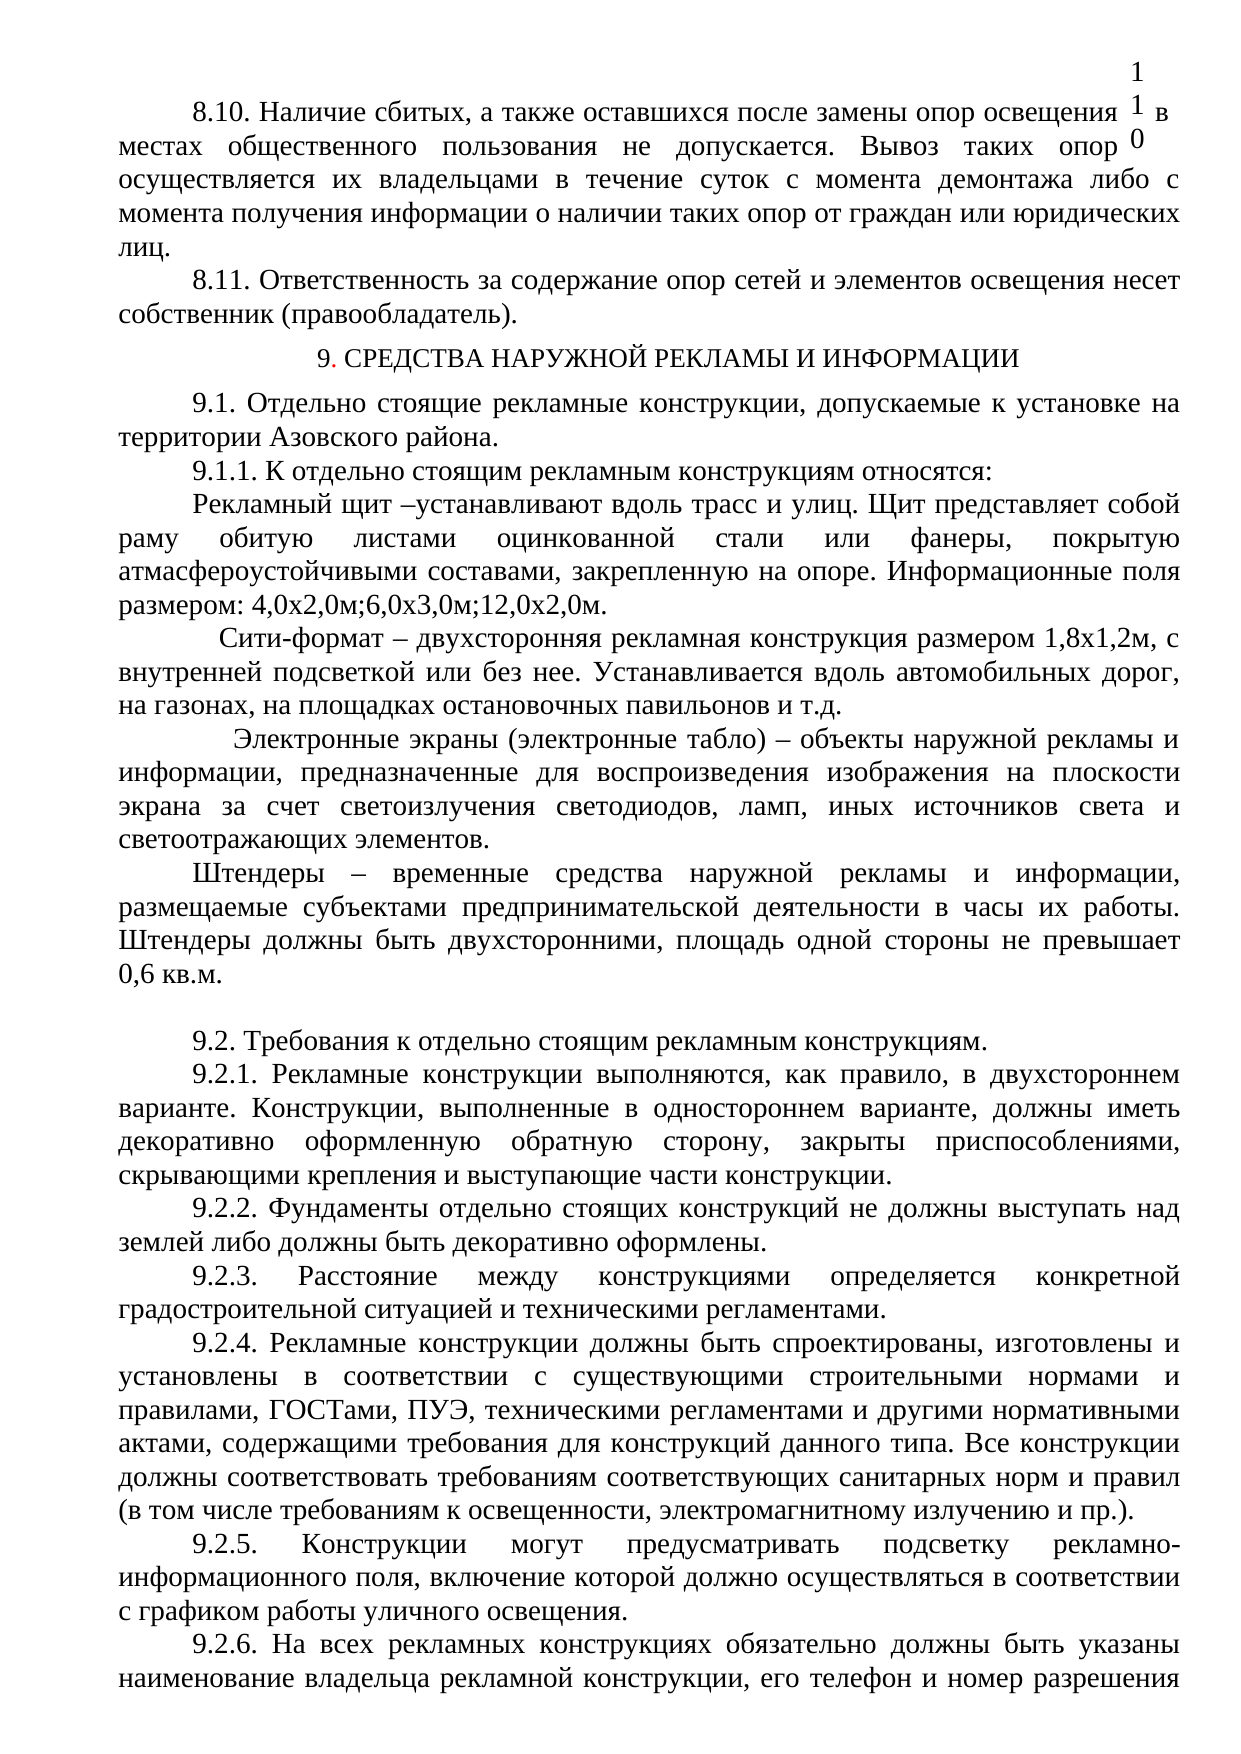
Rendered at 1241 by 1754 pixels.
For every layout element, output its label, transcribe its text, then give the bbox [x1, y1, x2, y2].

text Сити-формат – двухсторонняя рекламная конструкция размером 1,8х1,2м, с внутренней подсветкой или без нее. Устанавливается вдоль автомобильных дорог, на газонах, на площадках остановочных павильонов и т.д. [118, 620, 1181, 721]
text 9.2.1. Рекламные конструкции выполняются, как правило, в двухстороннем варианте. Конструкции, выполненные в одностороннем варианте, должны иметь декоративно оформленную обратную сторону, закрыты приспособлениями, скрывающими крепления и выступающие части конструкции. [118, 1056, 1181, 1191]
text 8.11. Ответственность за содержание опор сетей и элементов освещения несет собственник (правообладатель). [118, 262, 1181, 329]
text Рекламный щит –устанавливают вдоль трасс и улиц. Щит представляет собой раму обитую листами оцинкованной стали или фанеры, покрытую атмасфероустойчивыми составами, закрепленную на опоре. Информационные поля размером: 4,0х2,0м;6,0х3,0м;12,0х2,0м. [118, 486, 1181, 620]
text Штендеры – временные средства наружной рекламы и информации, размещаемые субъектами предпринимательской деятельности в часы их работы. Штендеры должны быть двухсторонними, площадь одной стороны не превышает 0,6 кв.м. [118, 855, 1181, 989]
text 8.10. Наличие сбитых, а также оставшихся после замены опор освещения в местах общественного пользования не допускается. Вывоз таких опор осуществляется их владельцами в течение суток с момента демонтажа либо с момента получения информации о наличии таких опор от граждан или юридических лиц. [118, 94, 1181, 262]
text 9.1.1. К отдельно стоящим рекламным конструкциям относятся: [118, 453, 1181, 486]
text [118, 1627, 1181, 1694]
text 9.2.3. Расстояние между конструкциями определяется конкретной градостроительной ситуацией и техническими регламентами. [118, 1258, 1181, 1325]
text 9.2.5. Конструкции могут предусматривать подсветку рекламно-информационного поля, включение которой должно осуществляться в соответствии с графиком работы уличного освещения. [118, 1526, 1181, 1627]
subtitle 9. СРЕДСТВА НАРУЖНОЙ РЕКЛАМЫ И ИНФОРМАЦИИ [156, 342, 1181, 373]
text 9.2.4. Рекламные конструкции должны быть спроектированы, изготовлены и установлены в соответствии с существующими строительными нормами и правилами, ГОСТами, ПУЭ, техническими регламентами и другими нормативными актами, содержащими требования для конструкций данного типа. Все конструкции должны соответствовать требованиям соответствующих санитарных норм и правил (в том числе требованиям к освещенности, электромагнитному излучению и пр.). [118, 1325, 1181, 1526]
text Электронные экраны (электронные табло) – объекты наружной рекламы и информации, предназначенные для воспроизведения изображения на плоскости экрана за счет светоизлучения светодиодов, ламп, иных источников света и светоотражающих элементов. [118, 721, 1181, 855]
text 9.2. Требования к отдельно стоящим рекламным конструкциям. [118, 1023, 1181, 1056]
text 9.2.2. Фундаменты отдельно стоящих конструкций не должны выступать над землей либо должны быть декоративно оформлены. [118, 1191, 1181, 1258]
text 9.1. Отдельно стоящие рекламные конструкции, допускаемые к установке на территории Азовского района. [118, 386, 1181, 453]
